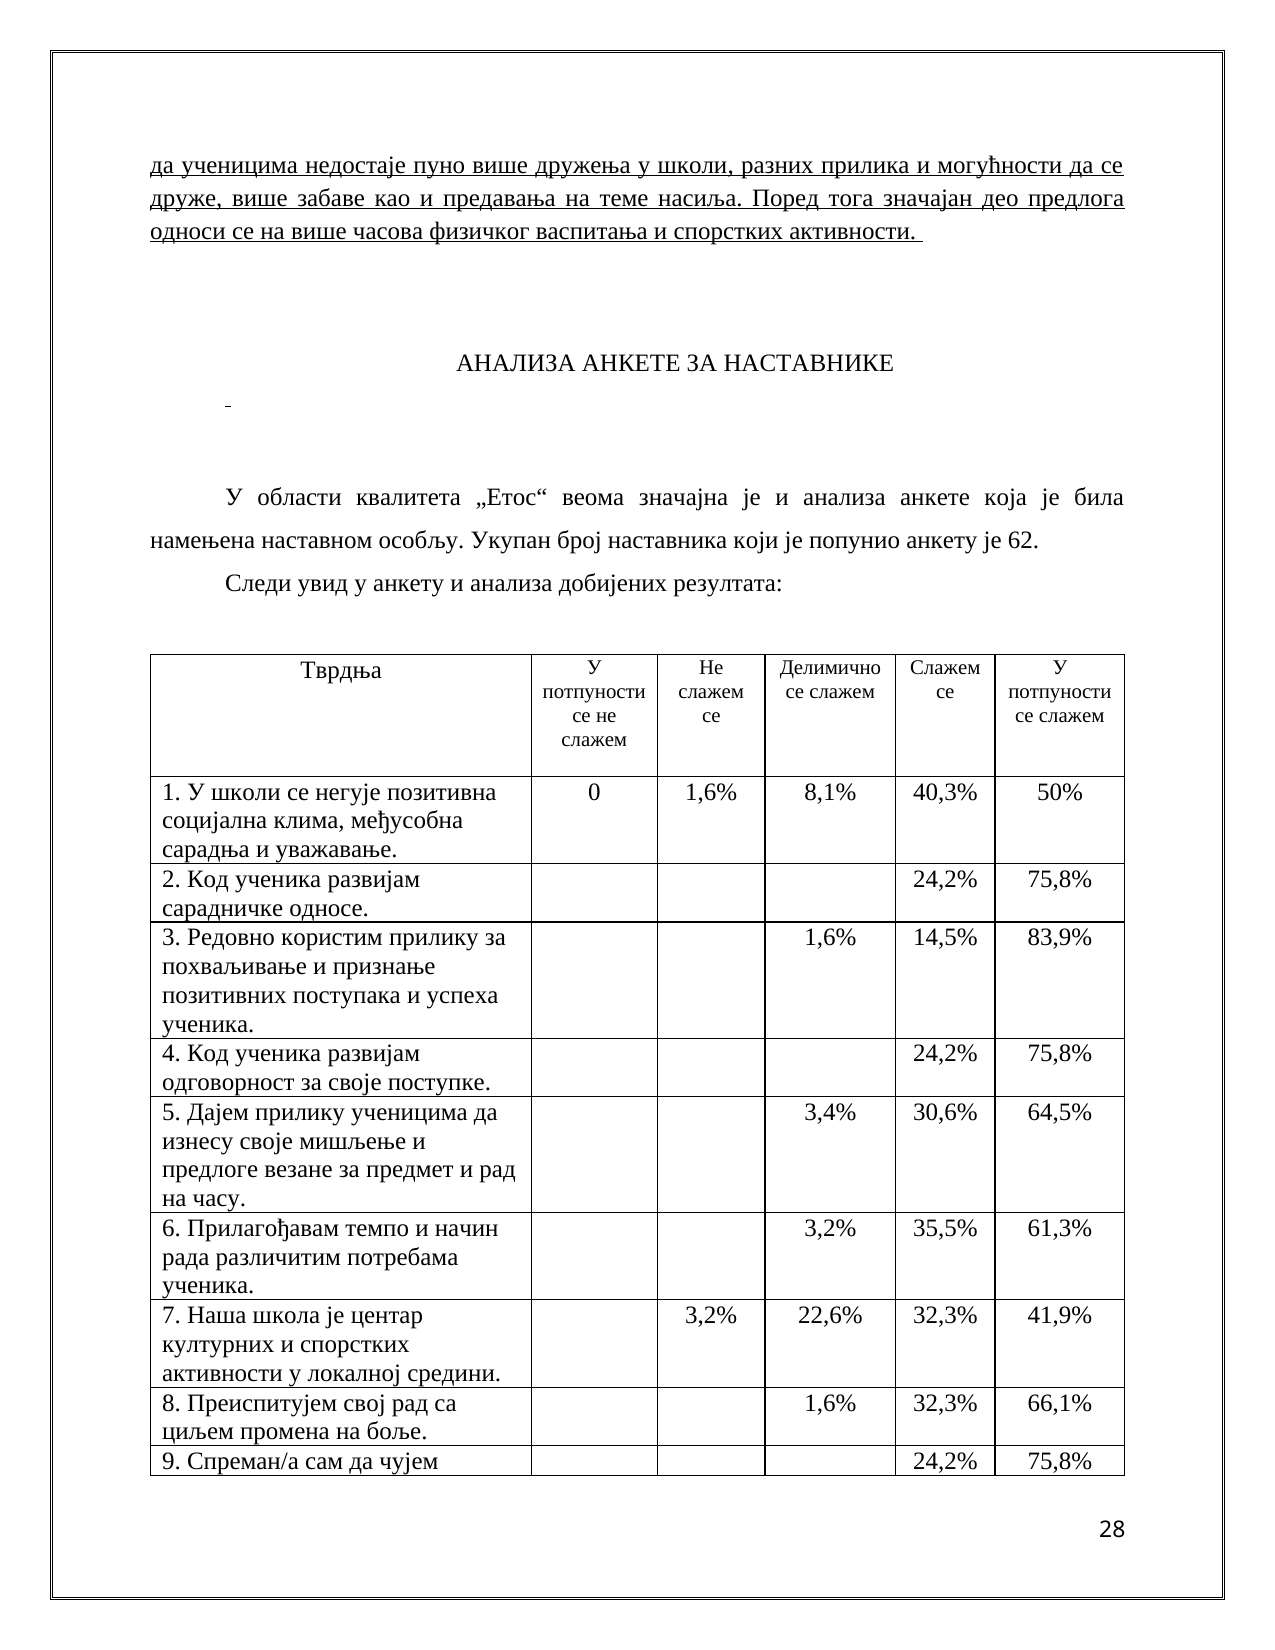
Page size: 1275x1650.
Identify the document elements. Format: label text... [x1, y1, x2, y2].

table_cell 75,8% [996, 864, 1124, 921]
table_cell 83,9% [996, 923, 1124, 1037]
table_cell 64,5% [996, 1097, 1124, 1212]
table_header Тврдња [151, 655, 531, 776]
table_cell 24,2% [896, 864, 994, 921]
table_header У потпуности се слажем [996, 655, 1124, 776]
table_cell 4. Код ученика развијам одговорност за своје поступке. [151, 1039, 531, 1096]
table_cell 66,1% [996, 1388, 1124, 1445]
table_cell [532, 923, 657, 1037]
table_cell 32,3% [896, 1300, 994, 1387]
table_cell 75,8% [996, 1446, 1124, 1475]
table_cell [658, 1097, 764, 1212]
table_cell 8. Преиспитујем свој рад са циљем промена на боље. [151, 1388, 531, 1445]
table_header Делимично се слажем [766, 655, 895, 776]
table_cell 50% [996, 777, 1124, 863]
table_cell 24,2% [896, 1446, 994, 1475]
table_cell [532, 1039, 657, 1096]
table_cell 3. Редовно користим прилику за похваљивање и признање позитивних поступака и успеха ученика. [151, 923, 531, 1037]
table_cell [658, 923, 764, 1037]
table_cell [532, 1213, 657, 1299]
table_header Не слажем се [658, 655, 764, 776]
table_header Слажем се [896, 655, 994, 776]
table_cell [532, 1097, 657, 1212]
table_cell [658, 1039, 764, 1096]
table_cell [532, 1446, 657, 1475]
text У области квалитета „Етос“ веома значајна је и анализа анкете која је била намењена наставном особљу. Укупан број наставника који је попунио анкету је 62. [150, 482, 1125, 553]
text Следи увид у анкету и анализа добијених резултата: [150, 568, 1125, 597]
table_cell 3,2% [658, 1300, 764, 1387]
table_header У потпуности се не слажем [532, 655, 657, 776]
table_cell [658, 1388, 764, 1445]
table_cell [766, 864, 895, 921]
table_cell 1,6% [658, 777, 764, 863]
table_cell [658, 1213, 764, 1299]
table_cell [766, 1039, 895, 1096]
table_cell 8,1% [766, 777, 895, 863]
table_cell 24,2% [896, 1039, 994, 1096]
table_cell 1,6% [766, 923, 895, 1037]
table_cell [151, 1446, 531, 1475]
table_cell 30,6% [896, 1097, 994, 1212]
table_cell 40,3% [896, 777, 994, 863]
table_cell 3,4% [766, 1097, 895, 1212]
text АНАЛИЗА АНКЕТЕ ЗА НАСТАВНИКЕ [150, 348, 1125, 377]
table_cell [766, 1446, 895, 1475]
table_cell 1,6% [766, 1388, 895, 1445]
table_cell 6. Прилагођавам темпо и начин рада различитим потребама ученика. [151, 1213, 531, 1299]
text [150, 150, 1125, 208]
table_cell 7. Наша школа је центар културних и спорстких активности у локалној средини. [151, 1300, 531, 1387]
table_cell 61,3% [996, 1213, 1124, 1299]
table_cell 32,3% [896, 1388, 994, 1445]
table_cell 3,2% [766, 1213, 895, 1299]
table_cell 35,5% [896, 1213, 994, 1299]
table_cell [658, 1446, 764, 1475]
table_cell [658, 864, 764, 921]
table_cell [532, 1300, 657, 1387]
table_cell 14,5% [896, 923, 994, 1037]
table_cell [532, 864, 657, 921]
table_cell 2. Код ученика развијам сарадничке односе. [151, 864, 531, 921]
table_cell 0 [532, 777, 657, 863]
table_cell 5. Дајем прилику ученицима да изнесу своје мишљење и предлоге везане за предмет и рад на часу. [151, 1097, 531, 1212]
table_cell [532, 1388, 657, 1445]
table_cell 22,6% [766, 1300, 895, 1387]
table_cell 75,8% [996, 1039, 1124, 1096]
table_cell 1. У школи се негује позитивна социјална клима, међусобна сарадња и уважавање. [151, 777, 531, 863]
table_cell 41,9% [996, 1300, 1124, 1387]
